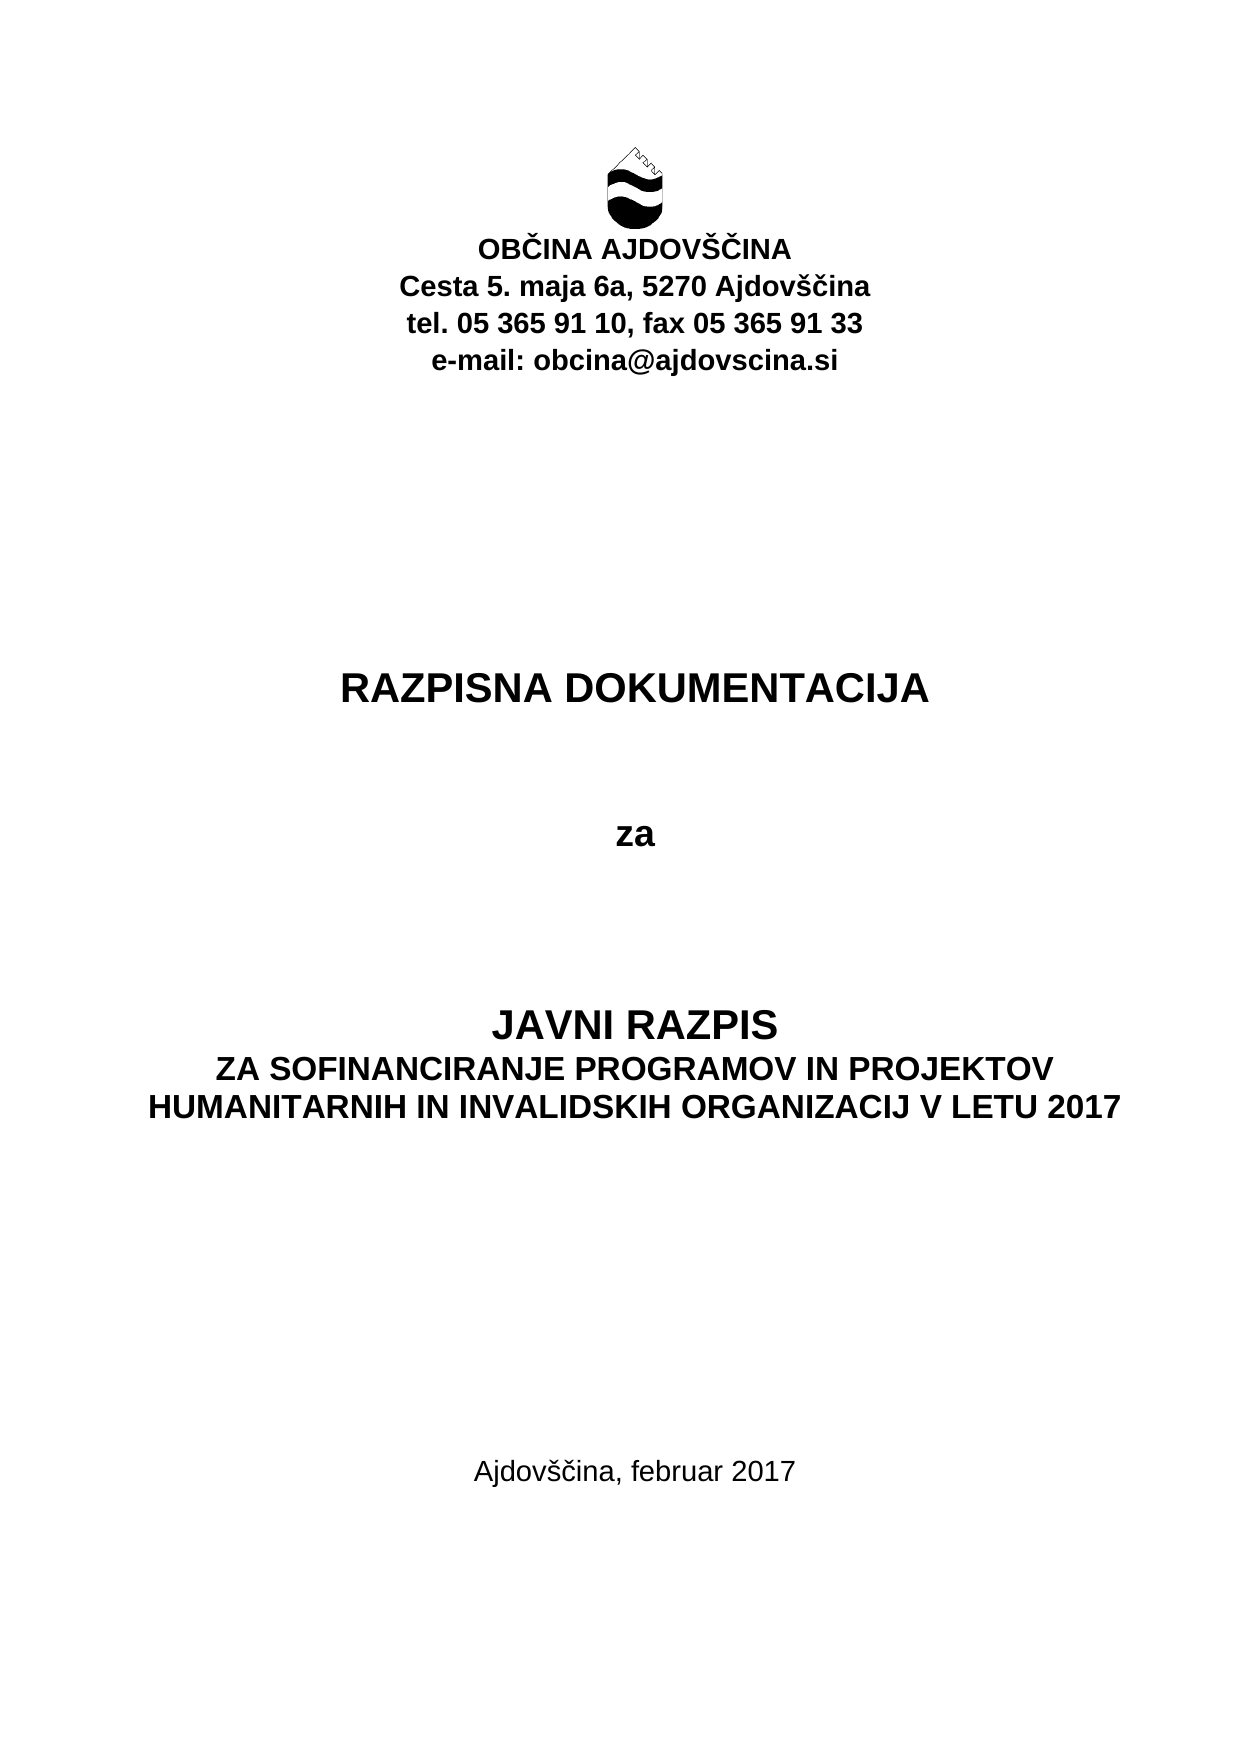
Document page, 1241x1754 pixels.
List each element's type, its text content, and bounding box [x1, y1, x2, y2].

text e-mail: obcina@ajdovscina.si [148, 343, 1122, 376]
text JAVNI RAZPIS [148, 1001, 1122, 1049]
text ZA SOFINANCIRANJE PROGRAMOV IN PROJEKTOV HUMANITARNIH IN INVALIDSKIH ORGANIZACIJ V LETU 2017 [148, 1049, 1122, 1126]
subtitle RAZPISNA DOKUMENTACIJA [148, 664, 1122, 712]
picture [607, 147, 663, 229]
text za [148, 811, 1122, 854]
title OBČINA AJDOVŠČINA [148, 232, 1122, 266]
text Ajdovščina, februar 2017 [148, 1454, 1122, 1487]
subtitle Cesta 5. maja 6a, 5270 Ajdovščina [148, 269, 1122, 303]
text tel. 05 365 91 10, fax 05 365 91 33 [148, 306, 1122, 339]
